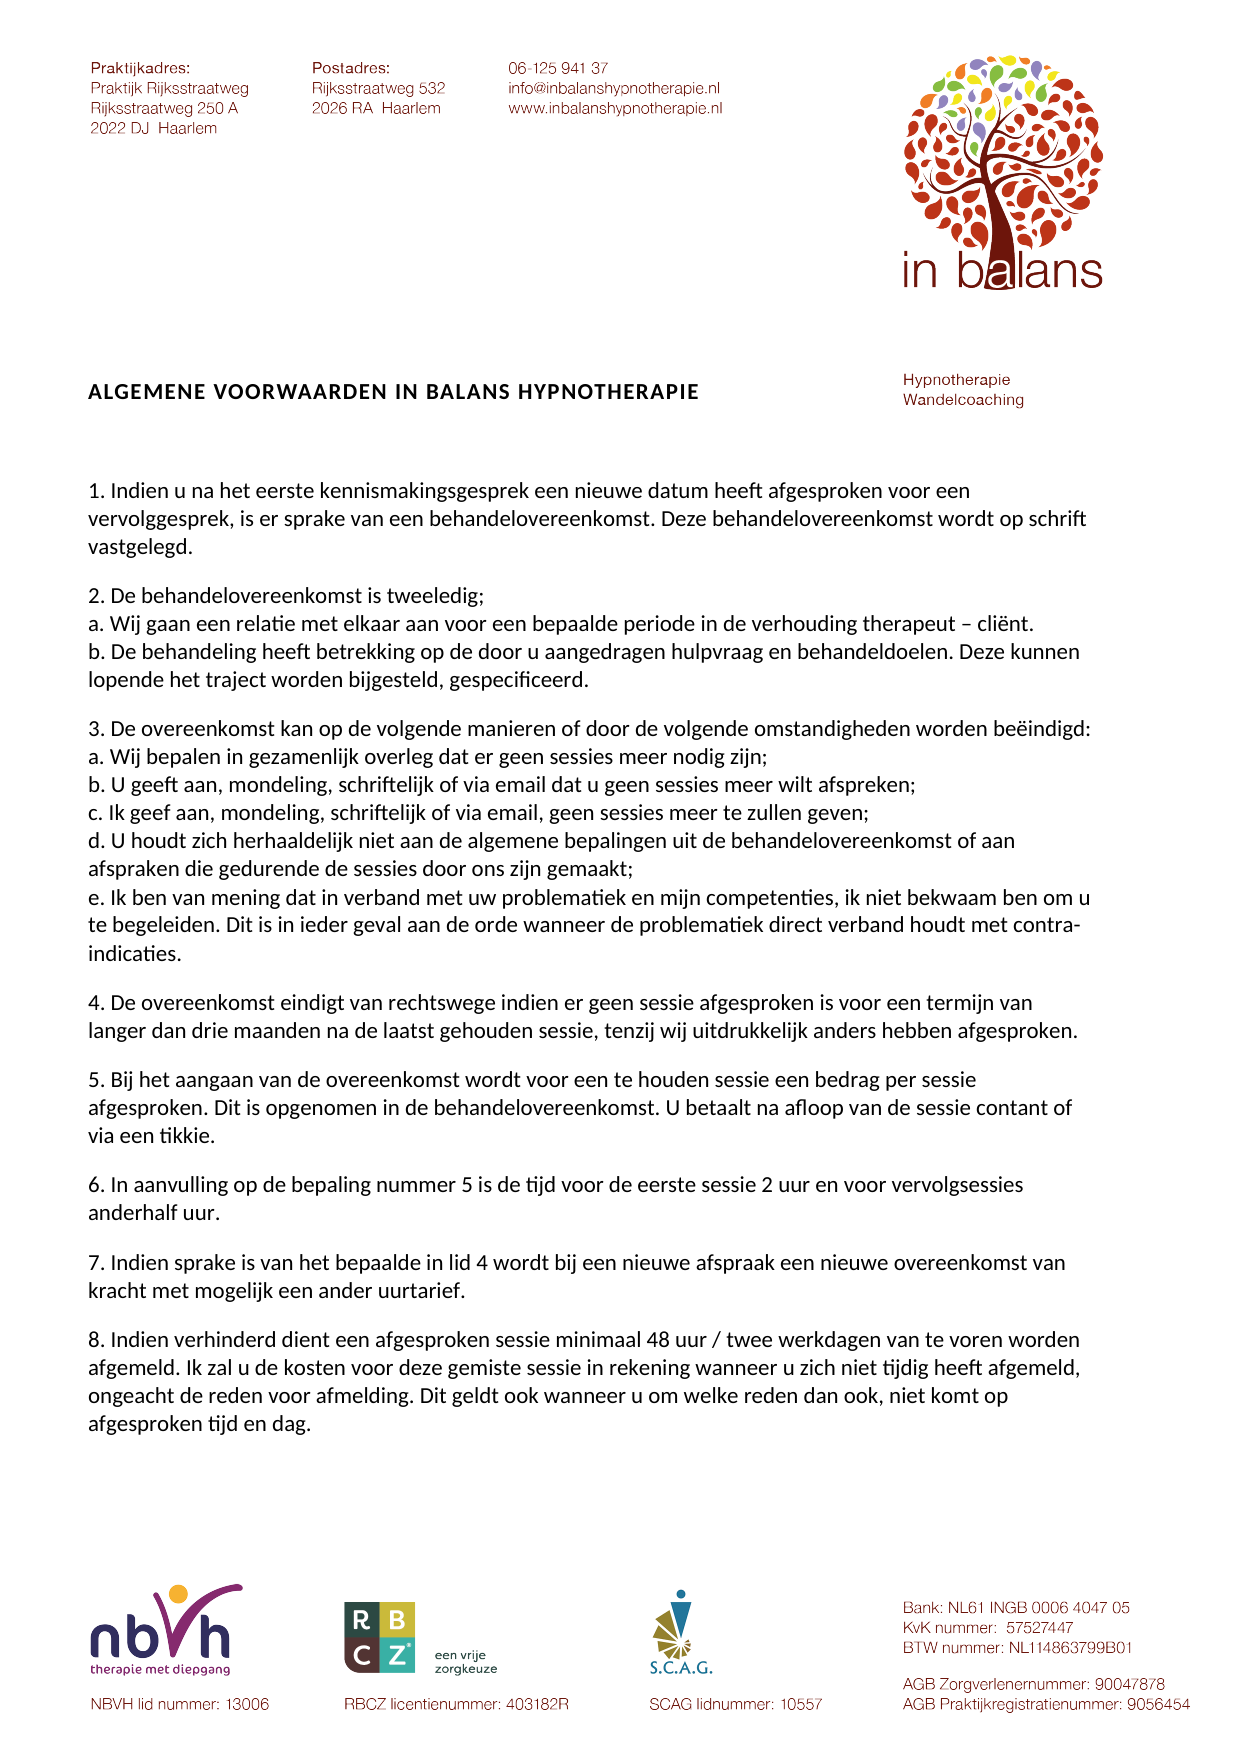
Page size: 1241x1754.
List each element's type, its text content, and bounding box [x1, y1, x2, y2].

text 5. Bij het aangaan van de overeenkomst wordt voor een te houden sessie een bedrag per sessie afgesproken. Dit is opgenomen in de behandelovereenkomst. U betaalt na afloop van de sessie contant of via een tikkie. [88, 1065, 1093, 1149]
text 7. Indien sprake is van het bepaalde in lid 4 wordt bij een nieuwe afspraak een nieuwe overeenkomst van kracht met mogelijk een ander uurtarief. [88, 1248, 1093, 1304]
text ALGEMENE VOORWAARDEN IN BALANS HYPNOTHERAPIE [88, 377, 1093, 405]
text 6. In aanvulling op de bepaling nummer 5 is de tijd voor de eerste sessie 2 uur en voor vervolgsessies anderhalf uur. [88, 1171, 1093, 1227]
text 4. De overeenkomst eindigt van rechtswege indien er geen sessie afgesproken is voor een termijn van langer dan drie maanden na de laatst gehouden sessie, tenzij wij uitdrukkelijk anders hebben afgesproken. [88, 988, 1093, 1044]
text 1. Indien u na het eerste kennismakingsgesprek een nieuwe datum heeft afgesproken voor een vervolggesprek, is er sprake van een behandelovereenkomst. Deze behandelovereenkomst wordt op schrift vastgelegd. [88, 476, 1093, 560]
picture [2, 0, 1241, 1750]
text 8. Indien verhinderd dient een afgesproken sessie minimaal 48 uur / twee werkdagen van te voren worden afgemeld. Ik zal u de kosten voor deze gemiste sessie in rekening wanneer u zich niet tijdig heeft afgemeld, ongeacht de reden voor afmelding. Dit geldt ook wanneer u om welke reden dan ook, niet komt op afgesproken tijd en dag. [88, 1325, 1093, 1437]
text 2. De behandelovereenkomst is tweeledig; a. Wij gaan een relatie met elkaar aan voor een bepaalde periode in de verhouding therapeut – cliënt. b. De behandeling heeft betrekking op de door u aangedragen hulpvraag en behandeldoelen. Deze kunnen lopende het traject worden bijgesteld, gespecificeerd. [88, 581, 1093, 693]
text 3. De overeenkomst kan op de volgende manieren of door de volgende omstandigheden worden beëindigd: a. Wij bepalen in gezamenlijk overleg dat er geen sessies meer nodig zijn; b. U geeft aan, mondeling, schriftelijk of via email dat u geen sessies meer wilt afspreken; c. Ik geef aan, mondeling, schriftelijk of via email, geen sessies meer te zullen geven; d. U houdt zich herhaaldelijk niet aan de algemene bepalingen uit de behandelovereenkomst of aan afspraken die gedurende de sessies door ons zijn gemaakt; e. Ik ben van mening dat in verband met uw problematiek en mijn competenties, ik niet bekwaam ben om u te begeleiden. Dit is in ieder geval aan de orde wanneer de problematiek direct verband houdt met contra-indicaties. [88, 714, 1093, 967]
